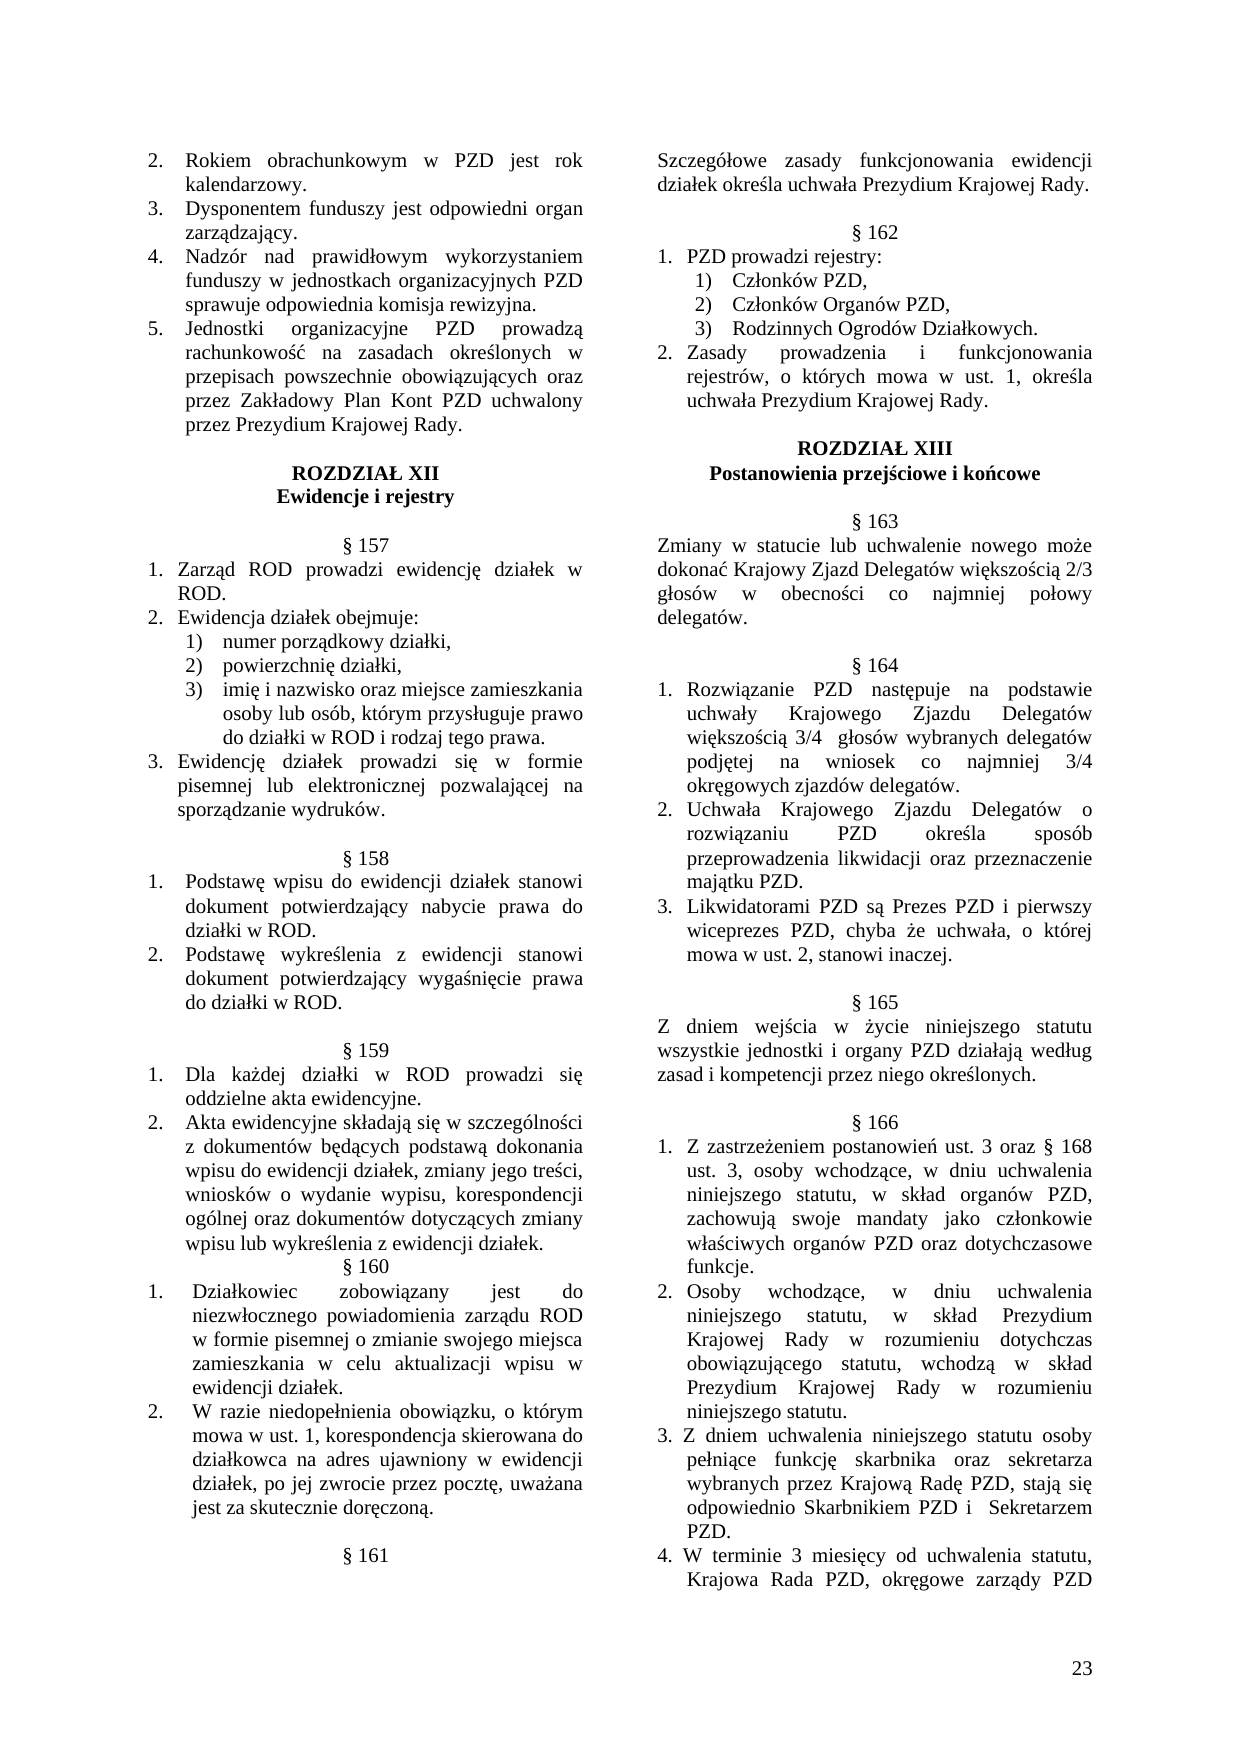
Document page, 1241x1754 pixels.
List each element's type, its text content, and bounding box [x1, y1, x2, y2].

list Członków Organów PZD, [694, 292, 1093, 316]
text § 158 [148, 845, 583, 869]
text § 165 [657, 990, 1093, 1014]
text Zmiany w statucie lub uchwalenie nowego może dokonać Krajowy Zjazd Delegatów większością 2/3 głosów w obecności co najmniej połowy delegatów. [657, 533, 1093, 629]
list Podstawę wykreślenia z ewidencji stanowi dokument potwierdzający wygaśnięcie prawa do działki w ROD. [148, 942, 583, 1014]
list Uchwała Krajowego Zjazdu Delegatów o rozwiązaniu PZD określa sposób przeprowadzenia likwidacji oraz przeznaczenie majątku PZD. [657, 797, 1093, 893]
list Ewidencja działek obejmuje: [148, 605, 583, 629]
list Z zastrzeżeniem postanowień ust. 3 oraz § 168 ust. 3, osoby wchodzące, w dniu uchwalenia niniejszego statutu, w skład organów PZD, zachowują swoje mandaty jako członkowie właściwych organów PZD oraz dotychczasowe funkcje. [657, 1134, 1093, 1278]
text Ewidencje i rejestry [148, 484, 583, 508]
list numer porządkowy działki, [185, 629, 583, 653]
list Ewidencję działek prowadzi się w formie pisemnej lub elektronicznej pozwalającej na sporządzanie wydruków. [148, 749, 583, 821]
text § 157 [148, 533, 583, 557]
list Podstawę wpisu do ewidencji działek stanowi dokument potwierdzający nabycie prawa do działki w ROD. [148, 869, 583, 942]
list Rozwiązanie PZD następuje na podstawie uchwały Krajowego Zjazdu Delegatów większością 3/4 głosów wybranych delegatów podjętej na wniosek co najmniej 3/4 okręgowych zjazdów delegatów. [657, 677, 1093, 797]
text Postanowienia przejściowe i końcowe [657, 460, 1093, 484]
list powierzchnię działki, [185, 653, 583, 677]
list Dysponentem funduszy jest odpowiedni organ zarządzający. [148, 196, 583, 244]
text § 160 [148, 1254, 583, 1278]
text § 161 [148, 1543, 583, 1567]
list W razie niedopełnienia obowiązku, o którym mowa w ust. 1, korespondencja skierowana do działkowca na adres ujawniony w ewidencji działek, po jej zwrocie przez pocztę, uważana jest za skutecznie doręczoną. [148, 1399, 583, 1519]
list Działkowiec zobowiązany jest do niezwłocznego powiadomienia zarządu ROD w formie pisemnej o zmianie swojego miejsca zamieszkania w celu aktualizacji wpisu w ewidencji działek. [148, 1278, 583, 1399]
text Z dniem wejścia w życie niniejszego statutu wszystkie jednostki i organy PZD działają według zasad i kompetencji przez niego określonych. [657, 1014, 1093, 1086]
list Dla każdej działki w ROD prowadzi się oddzielne akta ewidencyjne. [148, 1062, 583, 1110]
list Likwidatorami PZD są Prezes PZD i pierwszy wiceprezes PZD, chyba że uchwała, o której mowa w ust. 2, stanowi inaczej. [657, 893, 1093, 966]
list Zasady prowadzenia i funkcjonowania rejestrów, o których mowa w ust. 1, określa uchwała Prezydium Krajowej Rady. [657, 340, 1093, 412]
list Nadzór nad prawidłowym wykorzystaniem funduszy w jednostkach organizacyjnych PZD sprawuje odpowiednia komisja rewizyjna. [148, 244, 583, 316]
text § 162 [657, 220, 1093, 244]
list Członków PZD, [694, 268, 1093, 292]
text ROZDZIAŁ XII [148, 460, 583, 484]
list Rokiem obrachunkowym w PZD jest rok kalendarzowy. [148, 148, 583, 196]
text Szczegółowe zasady funkcjonowania ewidencji działek określa uchwała Prezydium Krajowej Rady. [657, 148, 1093, 196]
text 3. Z dniem uchwalenia niniejszego statutu osoby pełniące funkcję skarbnika oraz sekretarza wybranych przez Krajową Radę PZD, stają się odpowiednio Skarbnikiem PZD i Sekretarzem PZD. [657, 1423, 1093, 1543]
text § 164 [657, 653, 1093, 677]
list Jednostki organizacyjne PZD prowadzą rachunkowość na zasadach określonych w przepisach powszechnie obowiązujących oraz przez Zakładowy Plan Kont PZD uchwalony przez Prezydium Krajowej Rady. [148, 316, 583, 436]
list Rodzinnych Ogrodów Działkowych. [694, 316, 1093, 340]
list PZD prowadzi rejestry: [657, 244, 1093, 268]
text § 159 [148, 1038, 583, 1062]
list Zarząd ROD prowadzi ewidencję działek w ROD. [148, 557, 583, 605]
list Osoby wchodzące, w dniu uchwalenia niniejszego statutu, w skład Prezydium Krajowej Rady w rozumieniu dotychczas obowiązującego statutu, wchodzą w skład Prezydium Krajowej Rady w rozumieniu niniejszego statutu. [657, 1278, 1093, 1423]
text § 166 [657, 1110, 1093, 1134]
list Akta ewidencyjne składają się w szczególności z dokumentów będących podstawą dokonania wpisu do ewidencji działek, zmiany jego treści, wniosków o wydanie wypisu, korespondencji ogólnej oraz dokumentów dotyczących zmiany wpisu lub wykreślenia z ewidencji działek. [148, 1110, 583, 1254]
text ROZDZIAŁ XIII [657, 436, 1093, 460]
text § 163 [657, 508, 1093, 533]
list imię i nazwisko oraz miejsce zamieszkania osoby lub osób, którym przysługuje prawo do działki w ROD i rodzaj tego prawa. [185, 677, 583, 749]
